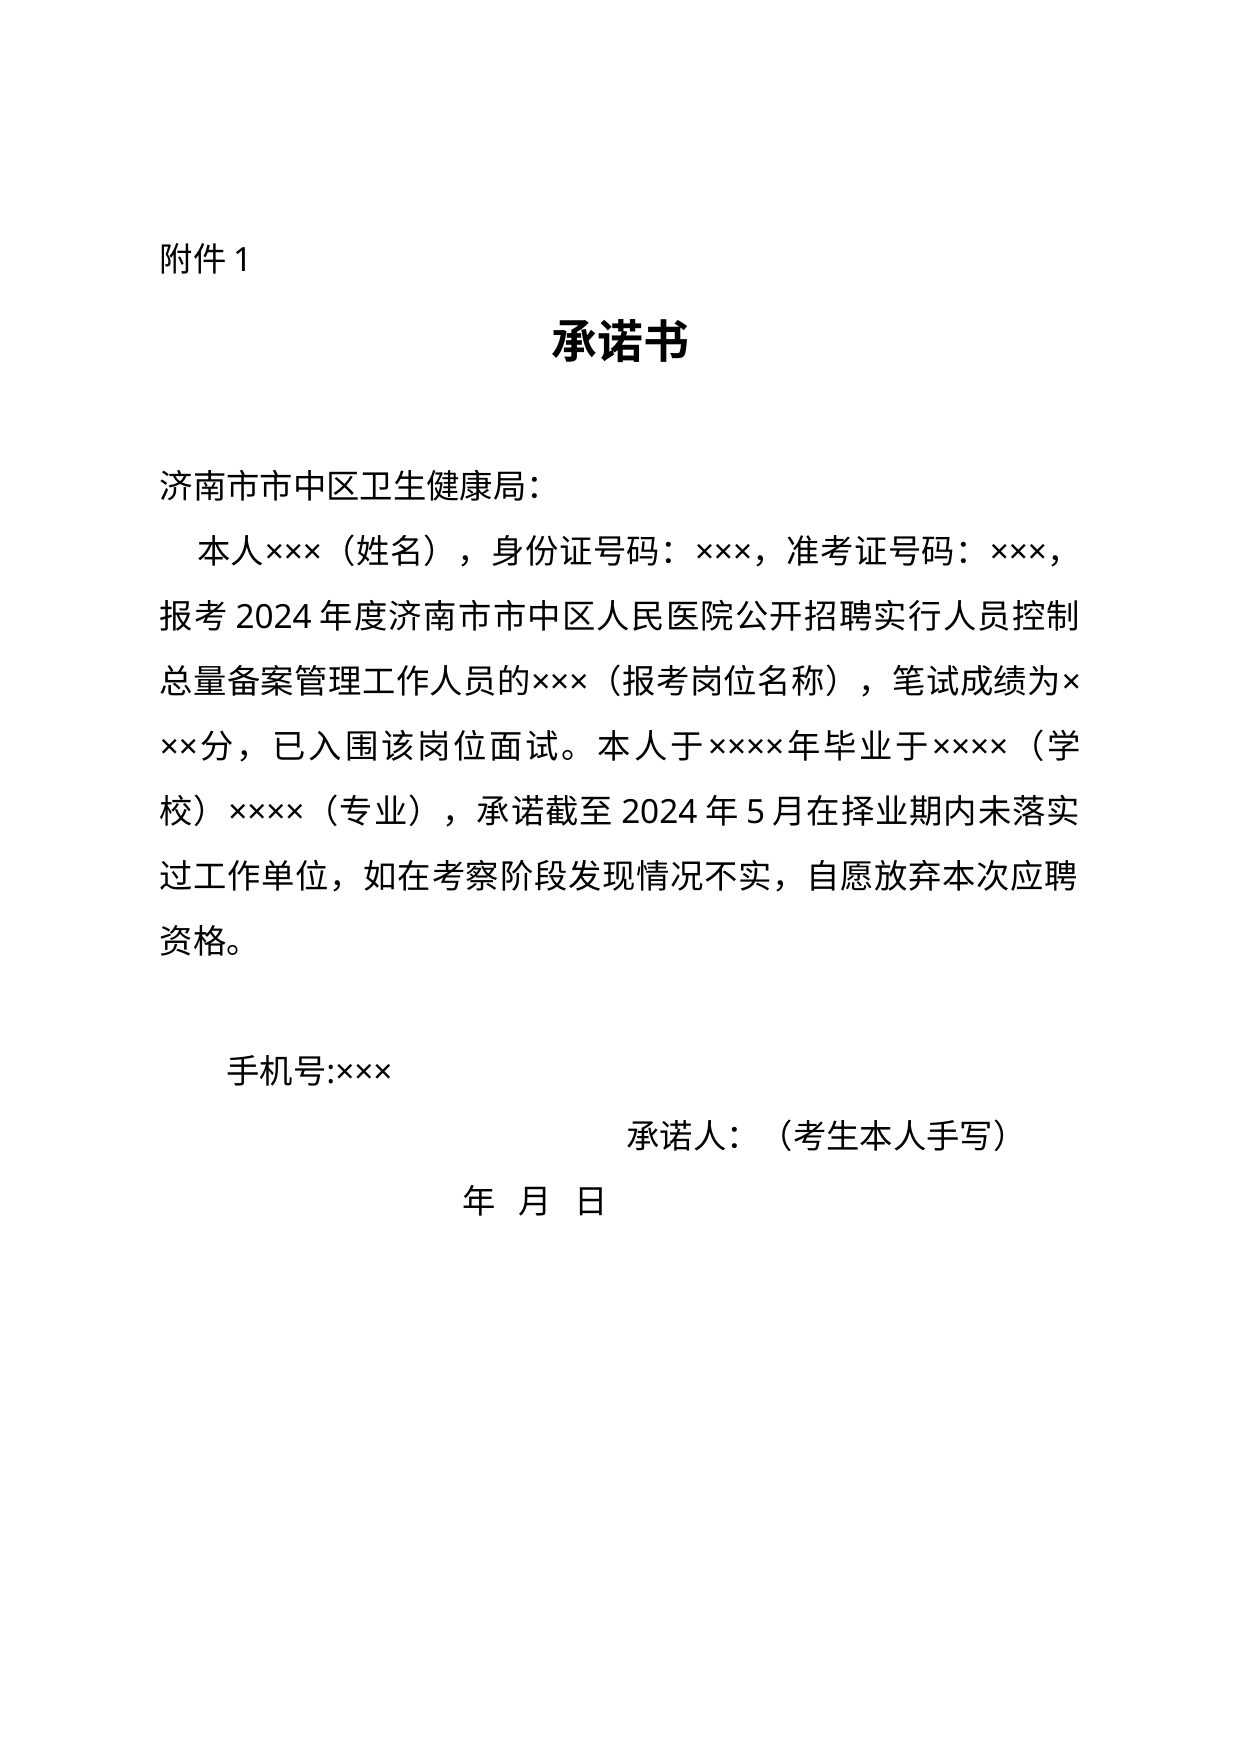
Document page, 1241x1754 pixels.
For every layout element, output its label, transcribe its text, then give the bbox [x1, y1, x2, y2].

text 手机号:××× [159, 1037, 1081, 1102]
text 年 月 日 [159, 1167, 1081, 1232]
text 承诺人：（考生本人手写） [159, 1102, 1081, 1167]
text 承诺书 [159, 289, 1081, 387]
text 济南市市中区卫生健康局： [159, 452, 1081, 517]
text 附件1 [159, 224, 1081, 289]
text 本人×××（姓名），身份证号码：×××，准考证号码：×××，报考2024年度济南市市中区人民医院公开招聘实行人员控制总量备案管理工作人员的×××（报考岗位名称），笔试成绩为×××分，已入围该岗位面试。本人于××××年毕业于××××（学校）××××（专业），承诺截至2024年5月在择业期内未落实过工作单位，如在考察阶段发现情况不实，自愿放弃本次应聘资格。 [159, 517, 1081, 972]
